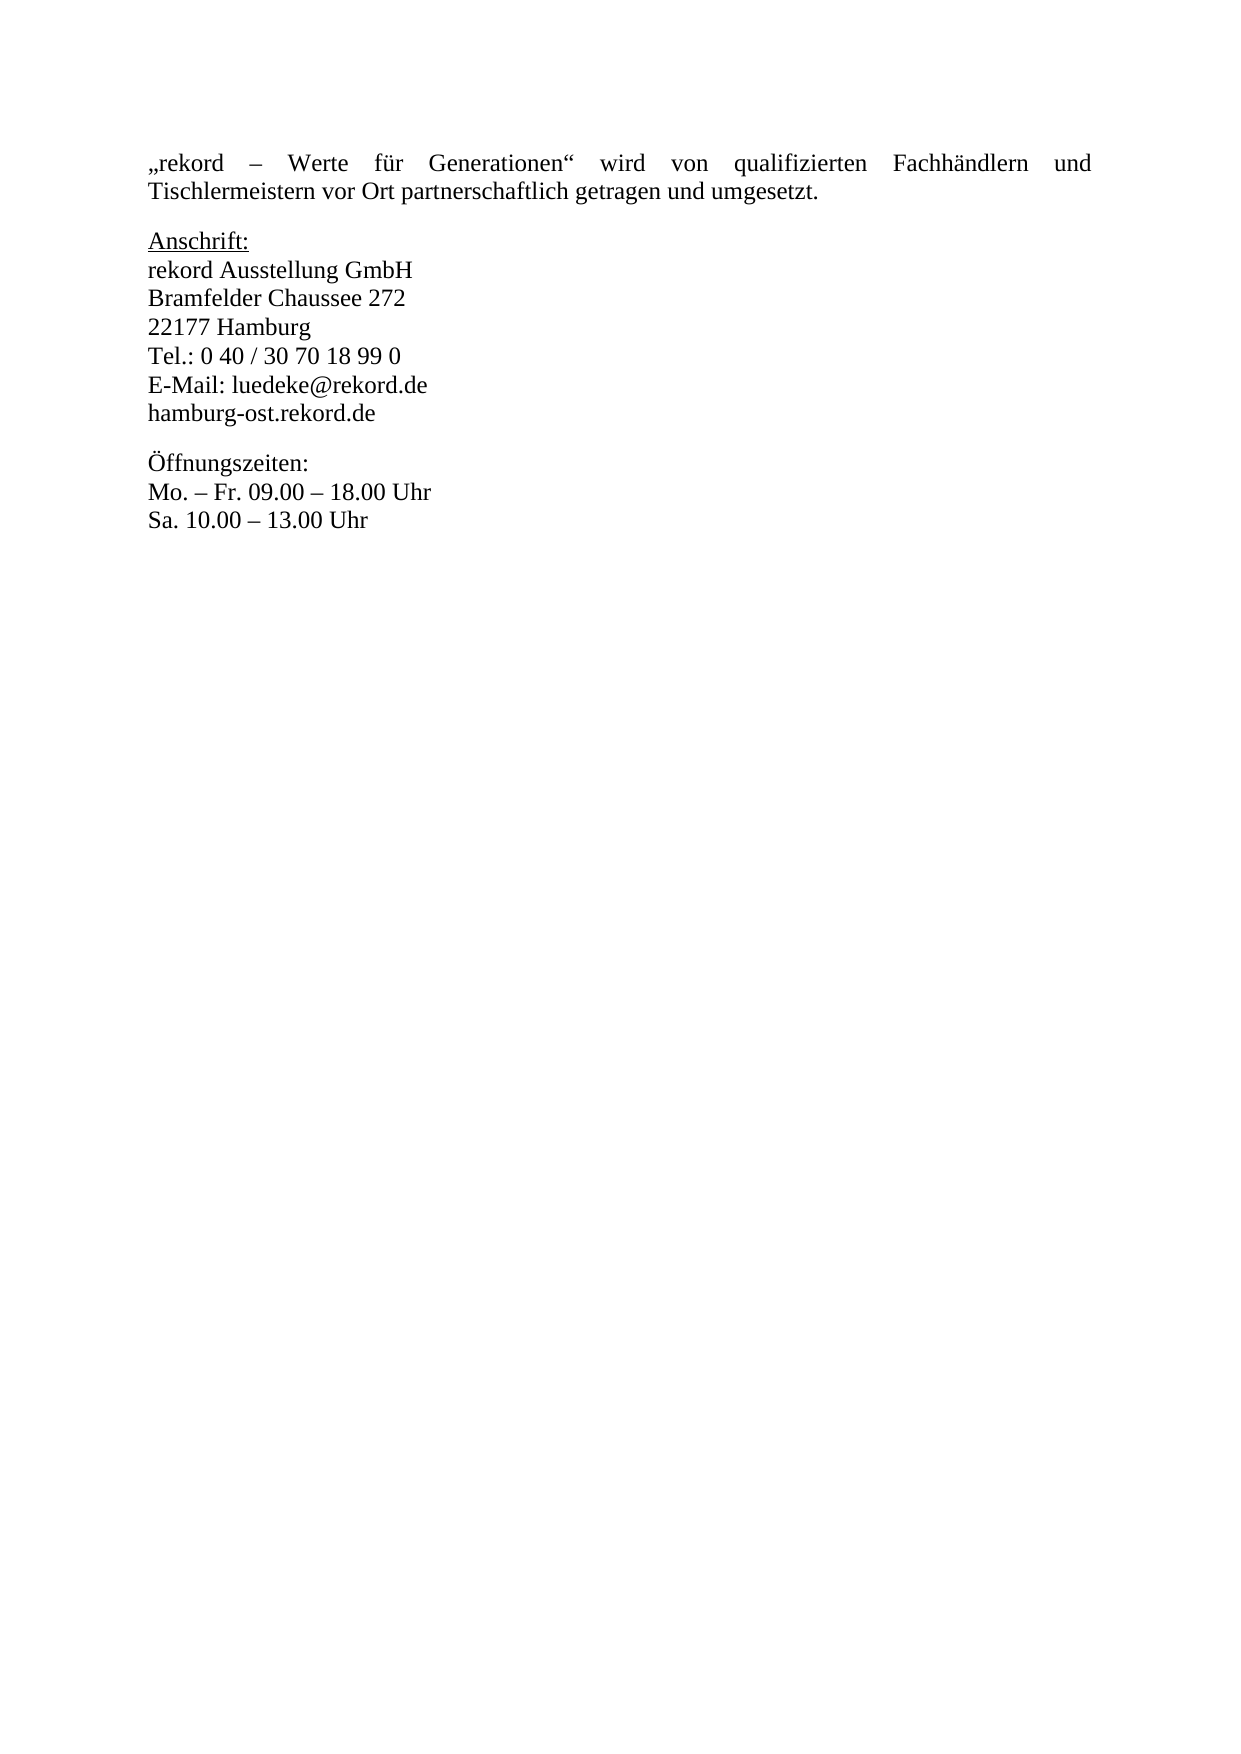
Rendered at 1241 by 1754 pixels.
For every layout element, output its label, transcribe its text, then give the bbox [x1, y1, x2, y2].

text Öffnungszeiten: Mo. – Fr. 09.00 – 18.00 Uhr Sa. 10.00 – 13.00 Uhr [148, 448, 1093, 534]
text Anschrift: rekord Ausstellung GmbH Bramfelder Chaussee 272 22177 Hamburg Tel.: 0 40 / 30 70 18 99 0 E-Mail: luedeke@rekord.de hamburg-ost.rekord.de [148, 226, 1093, 427]
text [148, 148, 1093, 205]
